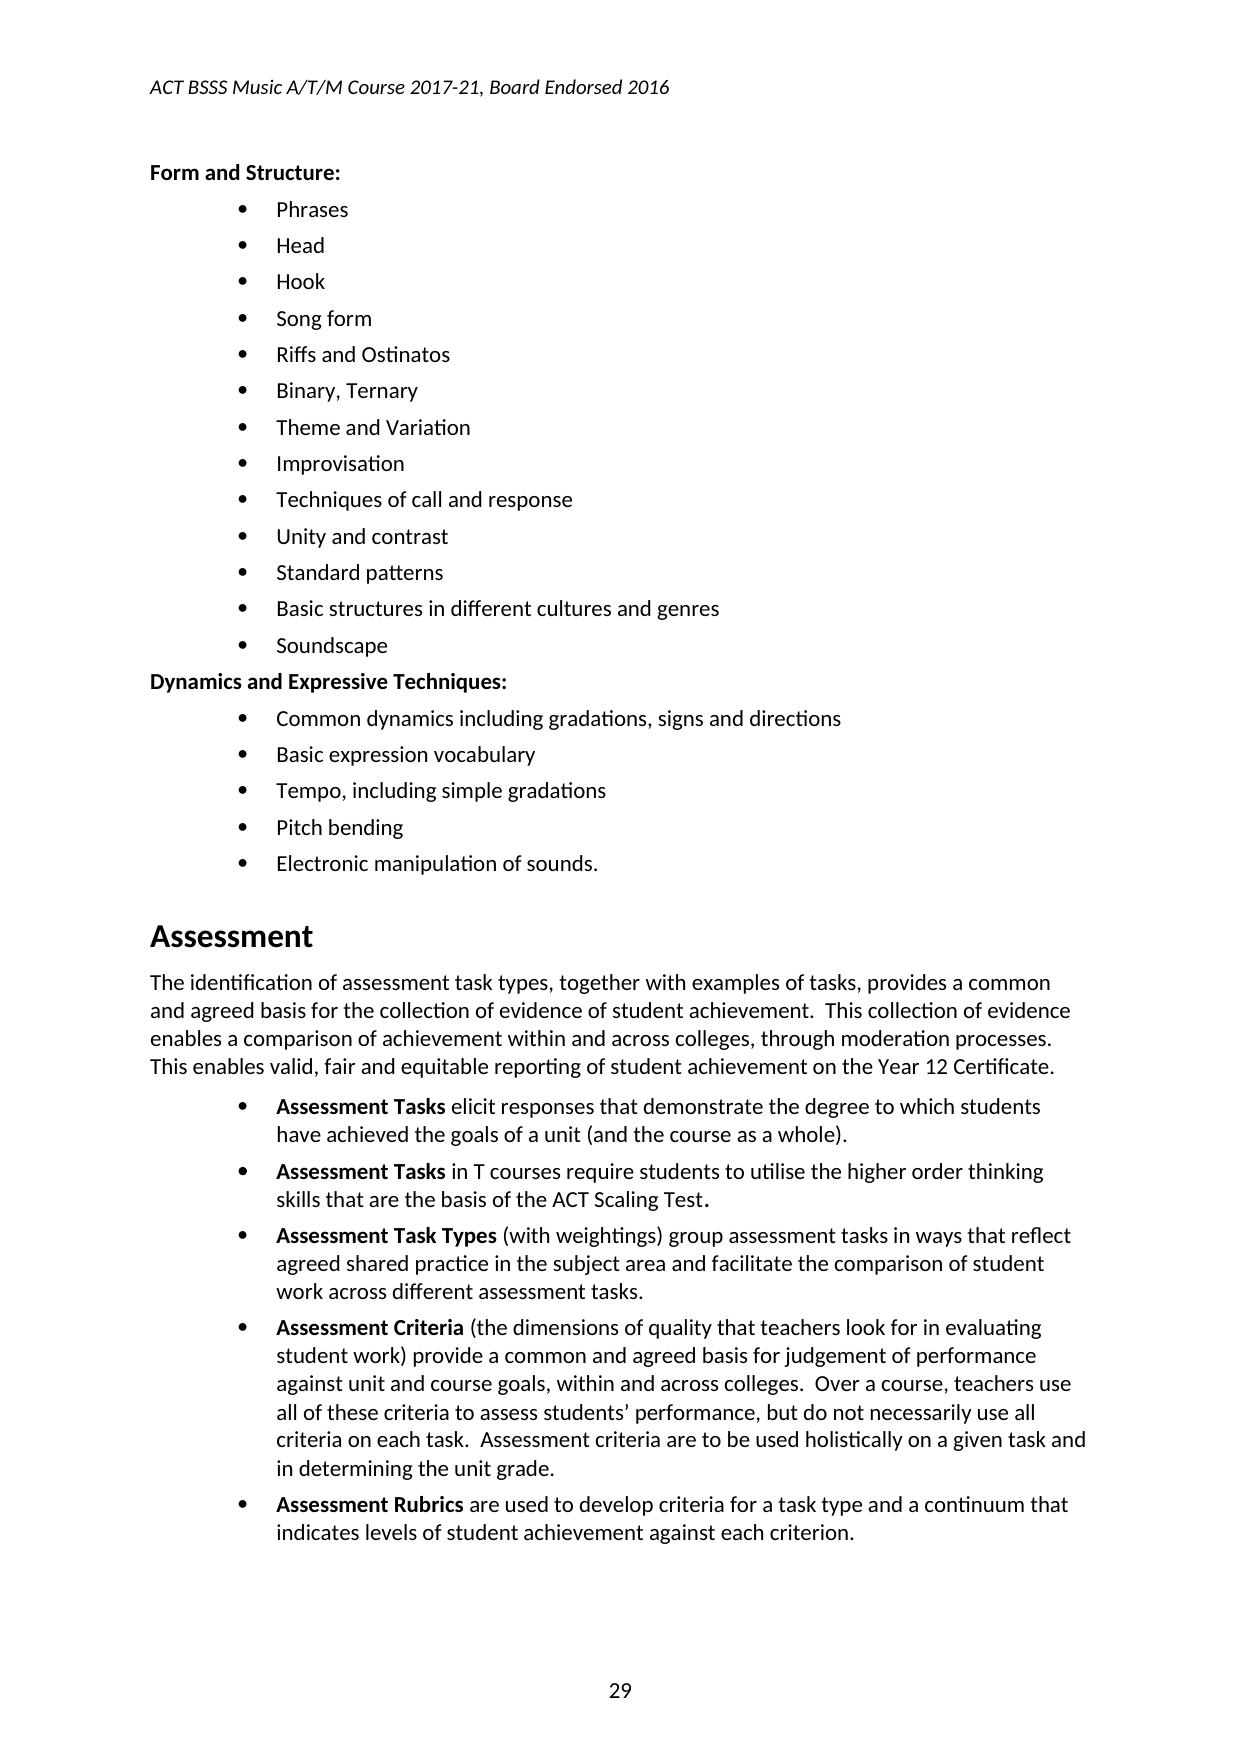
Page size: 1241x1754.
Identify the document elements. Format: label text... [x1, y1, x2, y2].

list Basic expression vocabulary [239, 740, 1090, 768]
list Assessment Task Types (with weightings) group assessment tasks in ways that reflect agreed shared practice in the subject area and facilitate the comparison of student work across different assessment tasks. [239, 1221, 1090, 1305]
list Tempo, including simple gradations [239, 776, 1090, 804]
list Soundscape [239, 631, 1090, 659]
list Theme and Variation [239, 413, 1090, 441]
list Assessment Tasks elicit responses that demonstrate the degree to which students have achieved the goals of a unit (and the course as a whole). [239, 1092, 1090, 1148]
text The identification of assessment task types, together with examples of tasks, provides a common and agreed basis for the collection of evidence of student achievement. This collection of evidence enables a comparison of achievement within and across colleges, through moderation processes. This enables valid, fair and equitable reporting of student achievement on the Year 12 Certificate. [150, 968, 1090, 1080]
list Basic structures in different cultures and genres [239, 594, 1090, 623]
list Electronic manipulation of sounds. [239, 849, 1090, 877]
subtitle Form and Structure: [150, 158, 1090, 186]
list Common dynamics including gradations, signs and directions [239, 704, 1090, 732]
list Song form [239, 304, 1090, 332]
list Assessment Rubrics are used to develop criteria for a task type and a continuum that indicates levels of student achievement against each criterion. [239, 1490, 1090, 1546]
list Unity and contrast [239, 522, 1090, 550]
list Hook [239, 267, 1090, 295]
list Assessment Tasks in T courses require students to utilise the higher order thinking skills that are the basis of the ACT Scaling Test. [239, 1157, 1090, 1213]
list Phrases [239, 195, 1090, 223]
subtitle Assessment [150, 914, 1090, 955]
list Binary, Ternary [239, 376, 1090, 404]
list Head [239, 231, 1090, 259]
list Pitch bending [239, 813, 1090, 841]
list Assessment Criteria (the dimensions of quality that teachers look for in evaluating student work) provide a common and agreed basis for judgement of performance against unit and course goals, within and across colleges. Over a course, teachers use all of these criteria to assess students’ performance, but do not necessarily use all criteria on each task. Assessment criteria are to be used holistically on a given task and in determining the unit grade. [239, 1313, 1090, 1482]
list Standard patterns [239, 558, 1090, 586]
list Techniques of call and response [239, 486, 1090, 513]
subtitle Dynamics and Expressive Techniques: [150, 667, 1090, 695]
list Riffs and Ostinatos [239, 340, 1090, 368]
list Improvisation [239, 449, 1090, 477]
